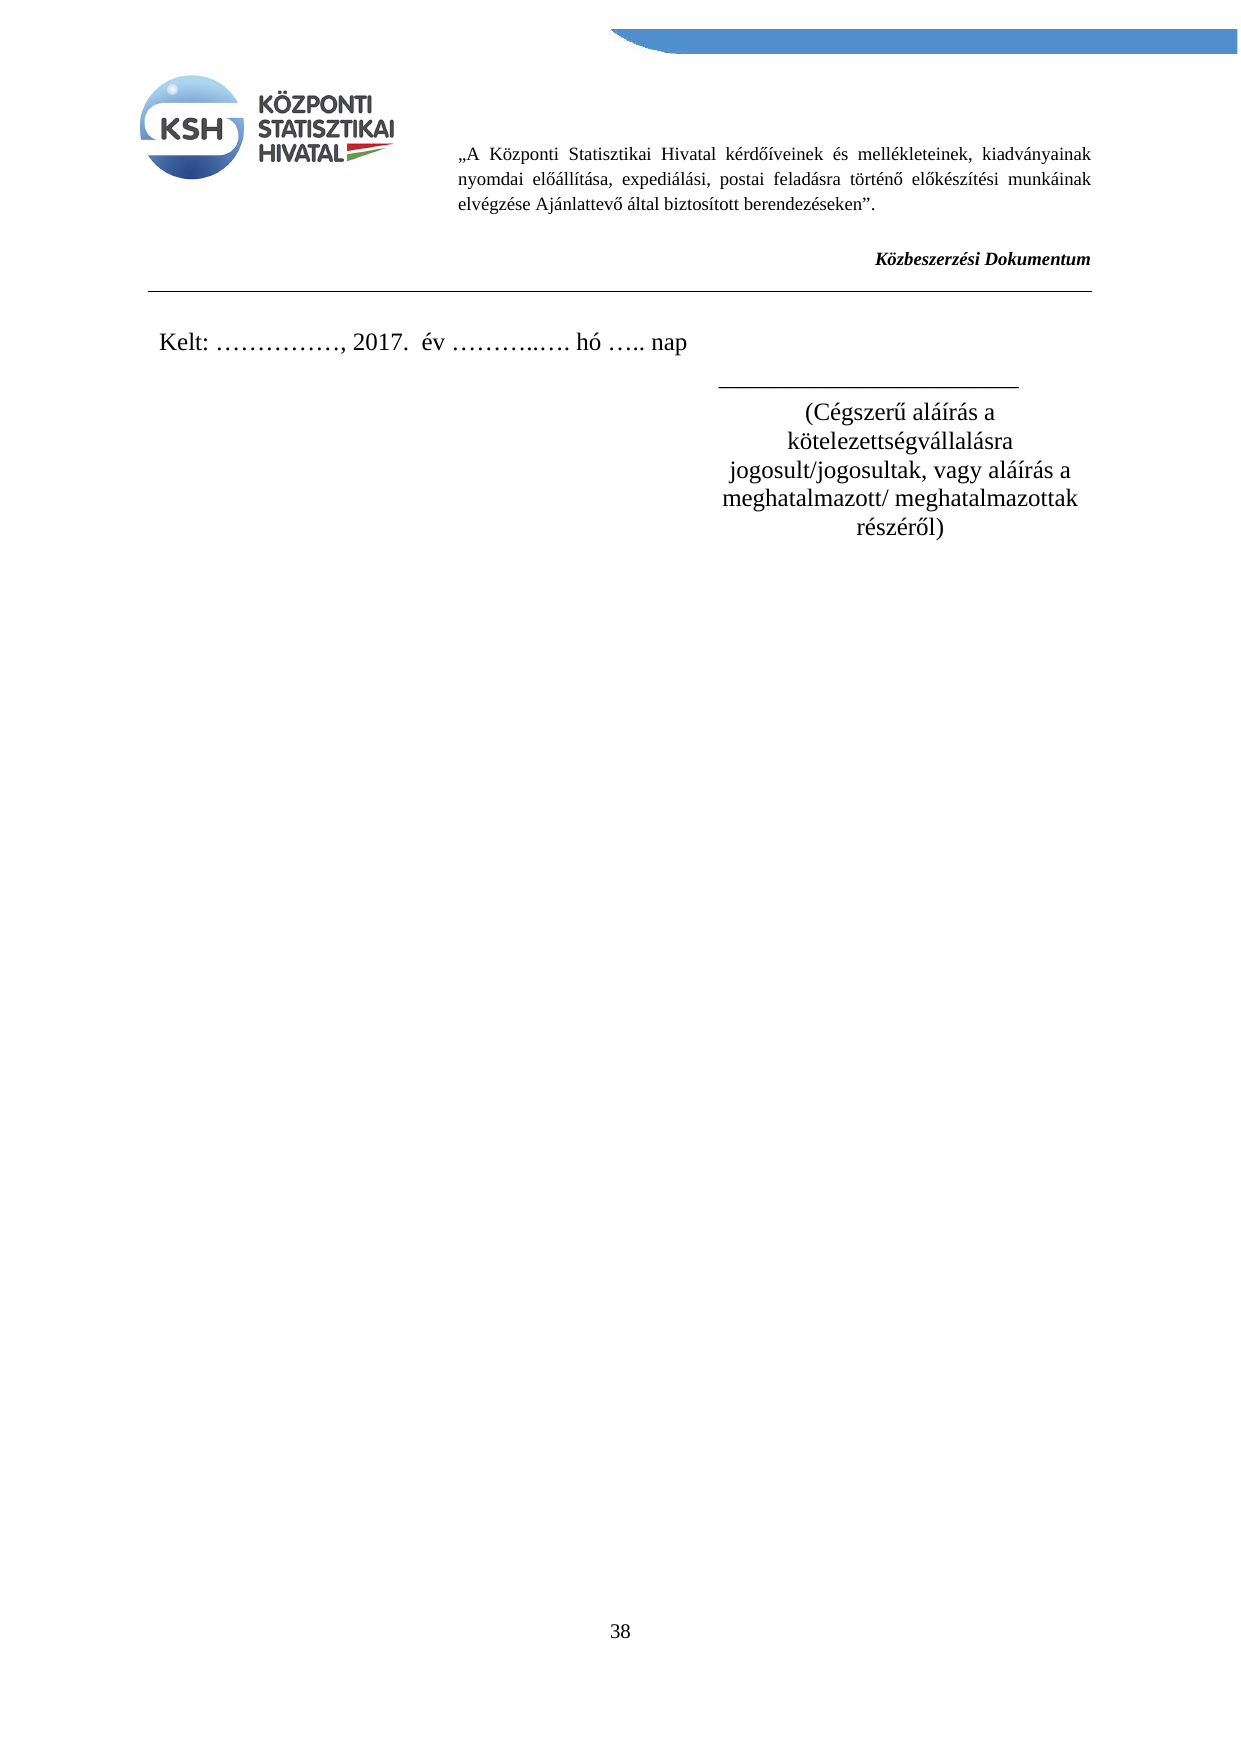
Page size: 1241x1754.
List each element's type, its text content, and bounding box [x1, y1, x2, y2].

picture [137, 73, 396, 180]
table_header Kelt: ……………, 2017. év ………..…. hó ….. nap [148, 327, 707, 582]
picture [292, 29, 1238, 54]
